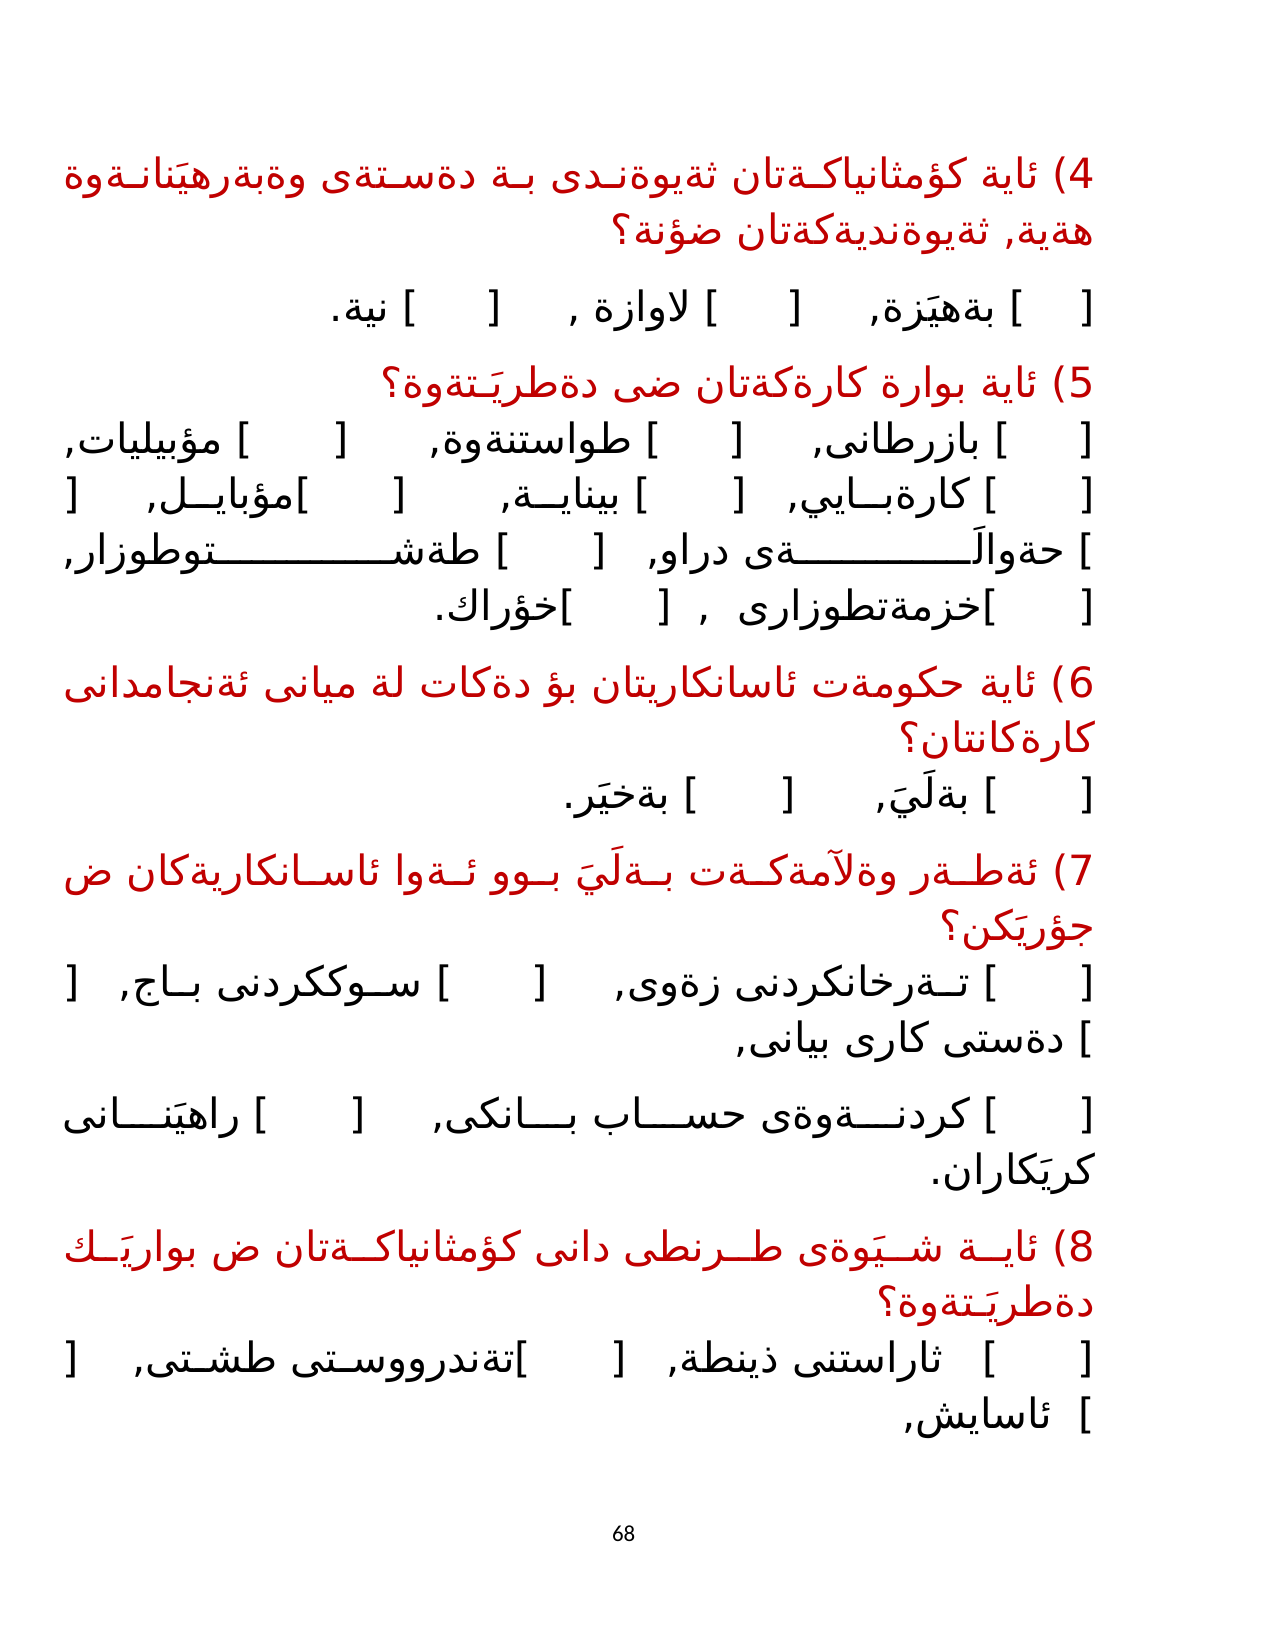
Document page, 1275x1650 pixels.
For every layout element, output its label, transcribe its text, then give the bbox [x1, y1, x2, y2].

text [ ] بةلَيَ, [ ] بةخيَر. [63, 770, 1095, 818]
text 8) ئاية شيَوةى طرنطى دانى كؤمثانياكةتان ض بواريَك دةطريَـتةوة؟ [63, 1222, 1095, 1327]
text 7) ئةطةر وةلآمةكةت بةلَيَ بوو ئةوا ئاسانكاريةكان ض جؤريَكن؟ [63, 846, 1095, 951]
text [ ] بةهيَزة, [ ] لاوازة , [ ] نية. [63, 282, 1095, 331]
text [ ] بازرطانى, [ ] طواستنةوة, [ ] مؤبيليات, [ ] كارةبايي, [ ] بيناية, [ ]مؤبايل, [ ] حةوالَةى دراو, [ ] طةشتوطوزار, [ ]خزمةتطوزارى , [ ]خؤراك. [63, 414, 1095, 630]
text 4) ئاية كؤمثانياكةتان ثةيوةندى بة دةستةى وةبةرهيَنانةوة هةية, ثةيوةنديةكةتان ضؤنة؟ [63, 150, 1095, 254]
text [ ] تةرخانكردنى زةوى, [ ] سوككردنى باج, [ ] دةستى كارى بيانى, [63, 958, 1095, 1062]
text 5) ئاية بوارة كارةكةتان ضى دةطريَـتةوة؟ [63, 359, 1095, 407]
text [ ] ثاراستنى ذينطة, [ ]تةندرووستى طشتى, [ ] ئاسايش, [63, 1334, 1095, 1438]
text [ ] كردنةوةى حساب بانكى, [ ] راهيَنانى كريَكاران. [63, 1090, 1095, 1194]
text 6) ئاية حكومةت ئاسانكاريتان بؤ دةكات لة ميانى ئةنجامدانى كارةكانتان؟ [63, 658, 1095, 763]
